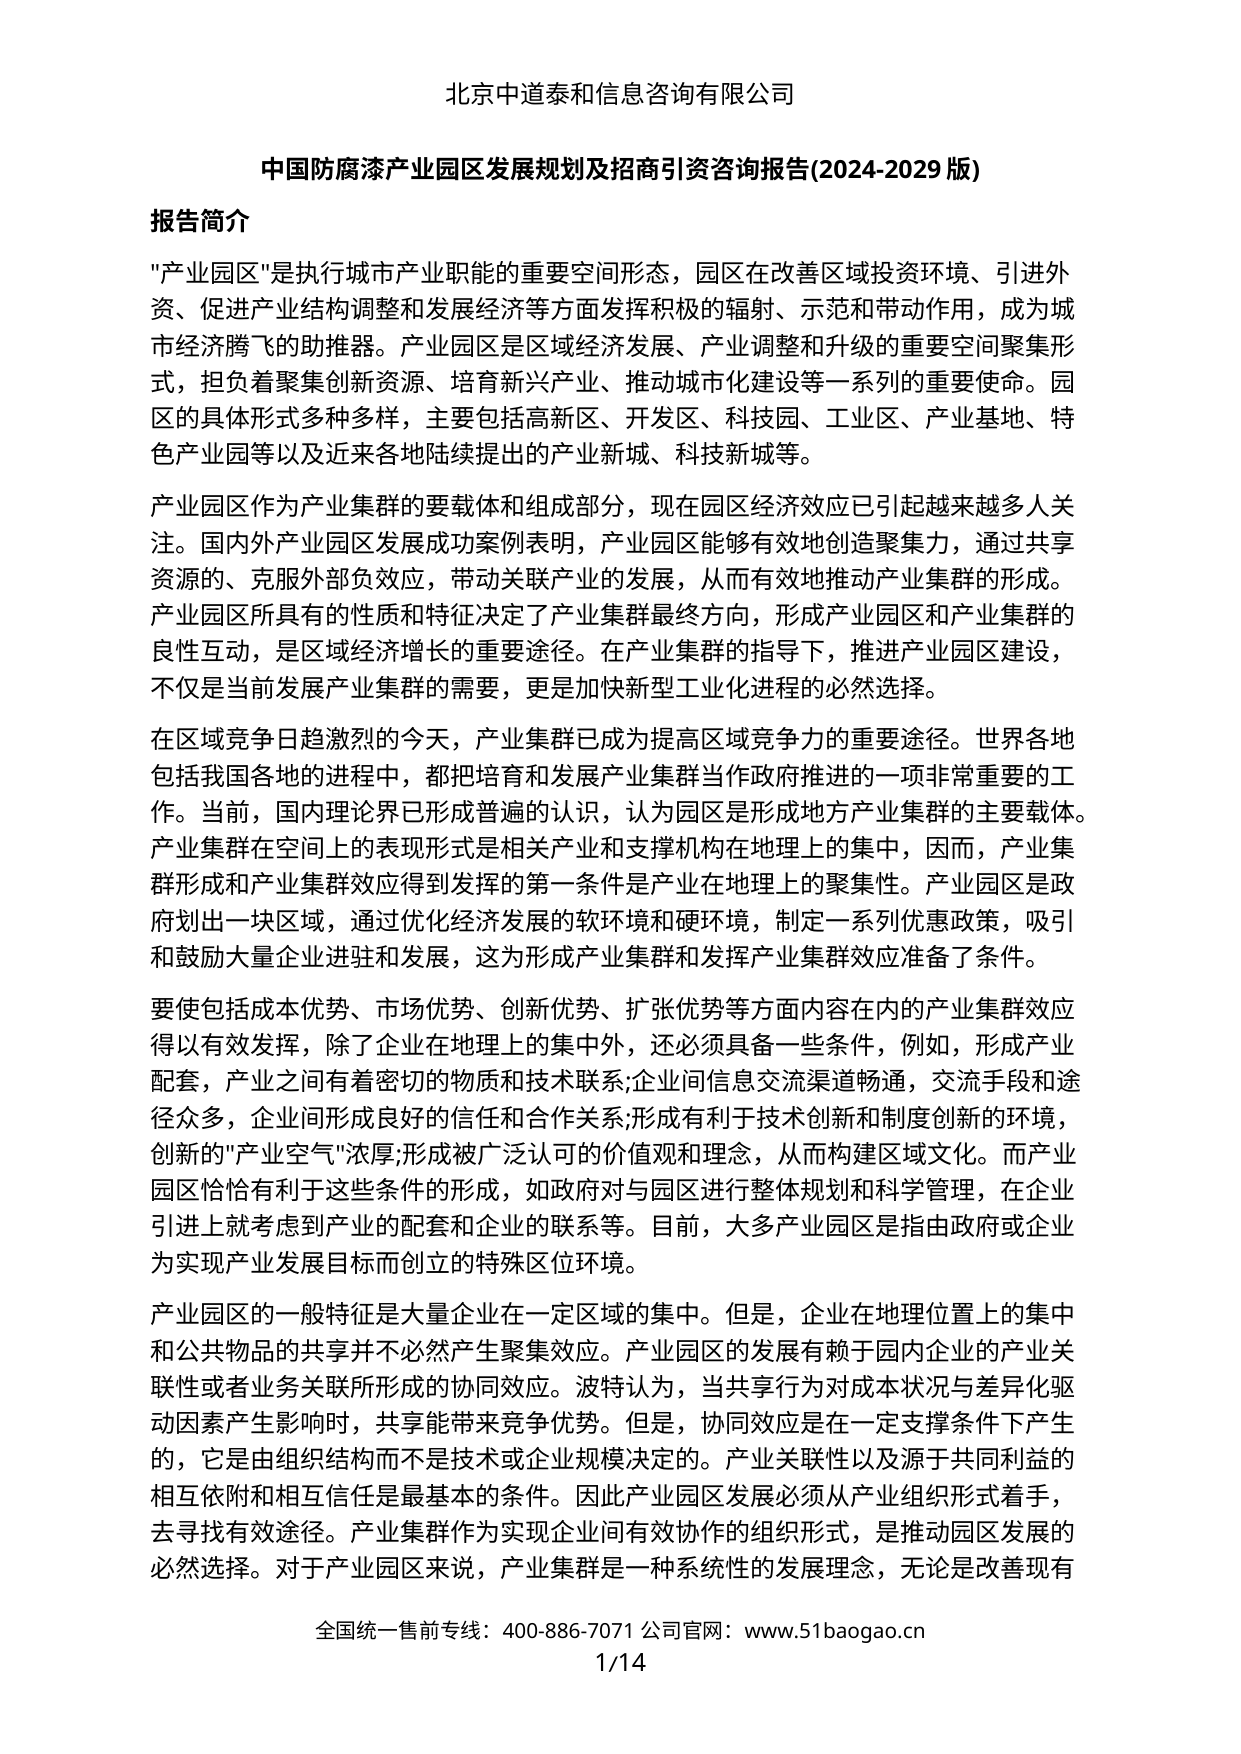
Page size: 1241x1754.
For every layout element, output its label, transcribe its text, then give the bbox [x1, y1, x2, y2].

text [150, 1295, 1090, 1585]
text 产业园区作为产业集群的要载体和组成部分，现在园区经济效应已引起越来越多人关注。国内外产业园区发展成功案例表明，产业园区能够有效地创造聚集力，通过共享资源的、克服外部负效应，带动关联产业的发展，从而有效地推动产业集群的形成。产业园区所具有的性质和特征决定了产业集群最终方向，形成产业园区和产业集群的良性互动，是区域经济增长的重要途径。在产业集群的指导下，推进产业园区建设，不仅是当前发展产业集群的需要，更是加快新型工业化进程的必然选择。 [150, 487, 1090, 704]
text 报告简介 [150, 202, 1090, 238]
text "产业园区"是执行城市产业职能的重要空间形态，园区在改善区域投资环境、引进外资、促进产业结构调整和发展经济等方面发挥积极的辐射、示范和带动作用，成为城市经济腾飞的助推器。产业园区是区域经济发展、产业调整和升级的重要空间聚集形式，担负着聚集创新资源、培育新兴产业、推动城市化建设等一系列的重要使命。园区的具体形式多种多样，主要包括高新区、开发区、科技园、工业区、产业基地、特色产业园等以及近来各地陆续提出的产业新城、科技新城等。 [150, 254, 1090, 471]
text 中国防腐漆产业园区发展规划及招商引资咨询报告(2024-2029版) [150, 150, 1090, 186]
text 在区域竞争日趋激烈的今天，产业集群已成为提高区域竞争力的重要途径。世界各地包括我国各地的进程中，都把培育和发展产业集群当作政府推进的一项非常重要的工作。当前，国内理论界已形成普遍的认识，认为园区是形成地方产业集群的主要载体。产业集群在空间上的表现形式是相关产业和支撑机构在地理上的集中，因而，产业集群形成和产业集群效应得到发挥的第一条件是产业在地理上的聚集性。产业园区是政府划出一块区域，通过优化经济发展的软环境和硬环境，制定一系列优惠政策，吸引和鼓励大量企业进驻和发展，这为形成产业集群和发挥产业集群效应准备了条件。 [150, 720, 1090, 974]
text 要使包括成本优势、市场优势、创新优势、扩张优势等方面内容在内的产业集群效应得以有效发挥，除了企业在地理上的集中外，还必须具备一些条件，例如，形成产业配套，产业之间有着密切的物质和技术联系;企业间信息交流渠道畅通，交流手段和途径众多，企业间形成良好的信任和合作关系;形成有利于技术创新和制度创新的环境，创新的"产业空气"浓厚;形成被广泛认可的价值观和理念，从而构建区域文化。而产业园区恰恰有利于这些条件的形成，如政府对与园区进行整体规划和科学管理，在企业引进上就考虑到产业的配套和企业的联系等。目前，大多产业园区是指由政府或企业为实现产业发展目标而创立的特殊区位环境。 [150, 989, 1090, 1279]
